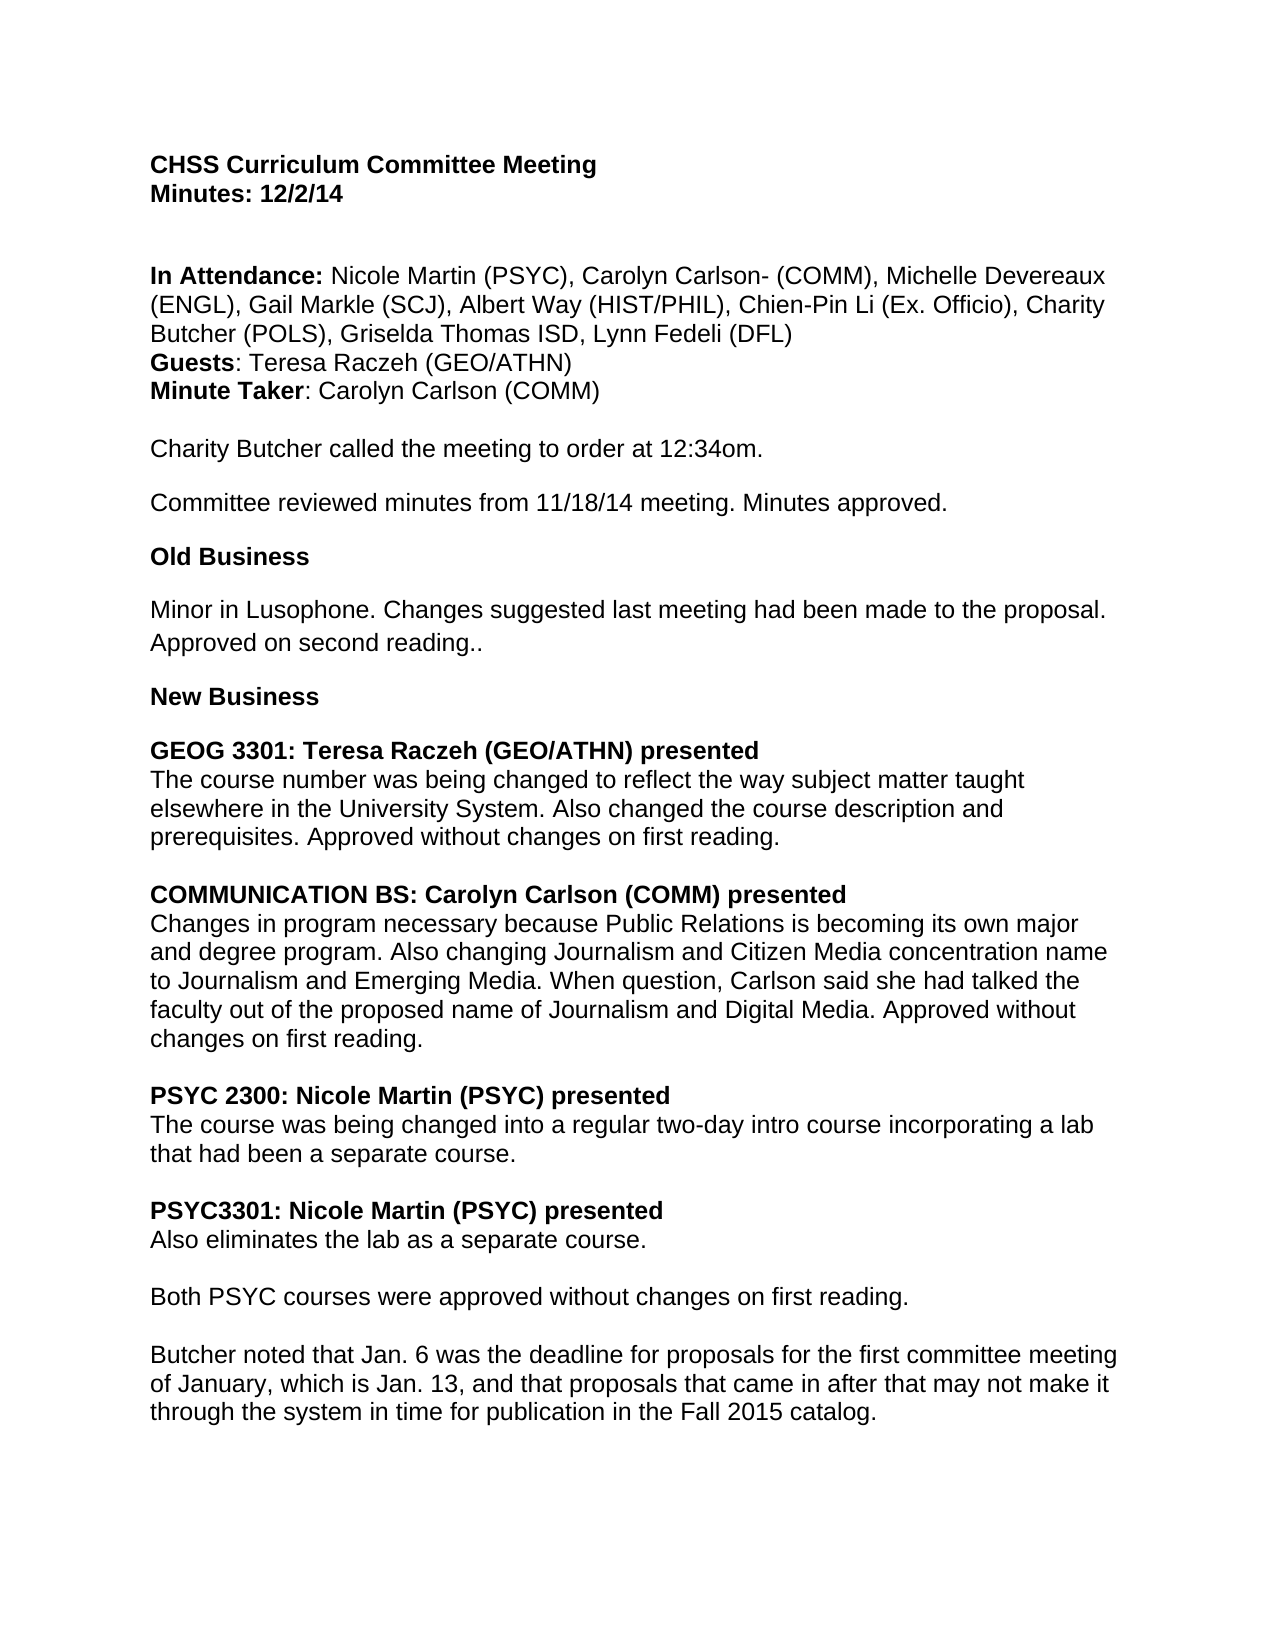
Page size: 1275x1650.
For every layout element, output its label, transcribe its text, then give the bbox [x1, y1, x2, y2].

text CHSS Curriculum Committee Meeting [150, 150, 1125, 179]
text GEOG 3301: Teresa Raczeh (GEO/ATHN) presented [150, 736, 1125, 765]
text Old Business [150, 542, 1125, 570]
text COMMUNICATION BS: Carolyn Carlson (COMM) presented [150, 880, 1125, 909]
text In Attendance: Nicole Martin (PSYC), Carolyn Carlson- (COMM), Michelle Devereaux (ENGL), Gail Markle (SCJ), Albert Way (HIST/PHIL), Chien-Pin Li (Ex. Officio), Charity Butcher (POLS), Griselda Thomas ISD, Lynn Fedeli (DFL) [150, 261, 1125, 348]
text Both PSYC courses were approved without changes on first reading. [150, 1282, 1125, 1311]
text Committee reviewed minutes from 11/18/14 meeting. Minutes approved. [150, 488, 1125, 516]
text Guests: Teresa Raczeh (GEO/ATHN) [150, 348, 1125, 376]
text New Business [150, 682, 1125, 711]
text The course was being changed into a regular two-day intro course incorporating a lab that had been a separate course. [150, 1110, 1125, 1167]
text Changes in program necessary because Public Relations is becoming its own major and degree program. Also changing Journalism and Citizen Media concentration name to Journalism and Emerging Media. When question, Carlson said she had talked the faculty out of the proposed name of Journalism and Digital Media. Approved without changes on first reading. [150, 909, 1125, 1052]
text Minor in Lusophone. Changes suggested last meeting had been made to the proposal. Approved on second reading.. [150, 595, 1125, 657]
text Charity Butcher called the meeting to order at 12:34om. [150, 434, 1125, 463]
text Butcher noted that Jan. 6 was the deadline for proposals for the first committee meeting of January, which is Jan. 13, and that proposals that came in after that may not make it through the system in time for publication in the Fall 2015 catalog. [150, 1340, 1125, 1426]
text Also eliminates the lab as a separate course. [150, 1225, 1125, 1254]
text Minutes: 12/2/14 [150, 179, 1125, 207]
text PSYC 2300: Nicole Martin (PSYC) presented [150, 1081, 1125, 1110]
text Minute Taker: Carolyn Carlson (COMM) [150, 376, 1125, 405]
text The course number was being changed to reflect the way subject matter taught elsewhere in the University System. Also changed the course description and prerequisites. Approved without changes on first reading. [150, 765, 1125, 851]
text PSYC3301: Nicole Martin (PSYC) presented [150, 1196, 1125, 1225]
